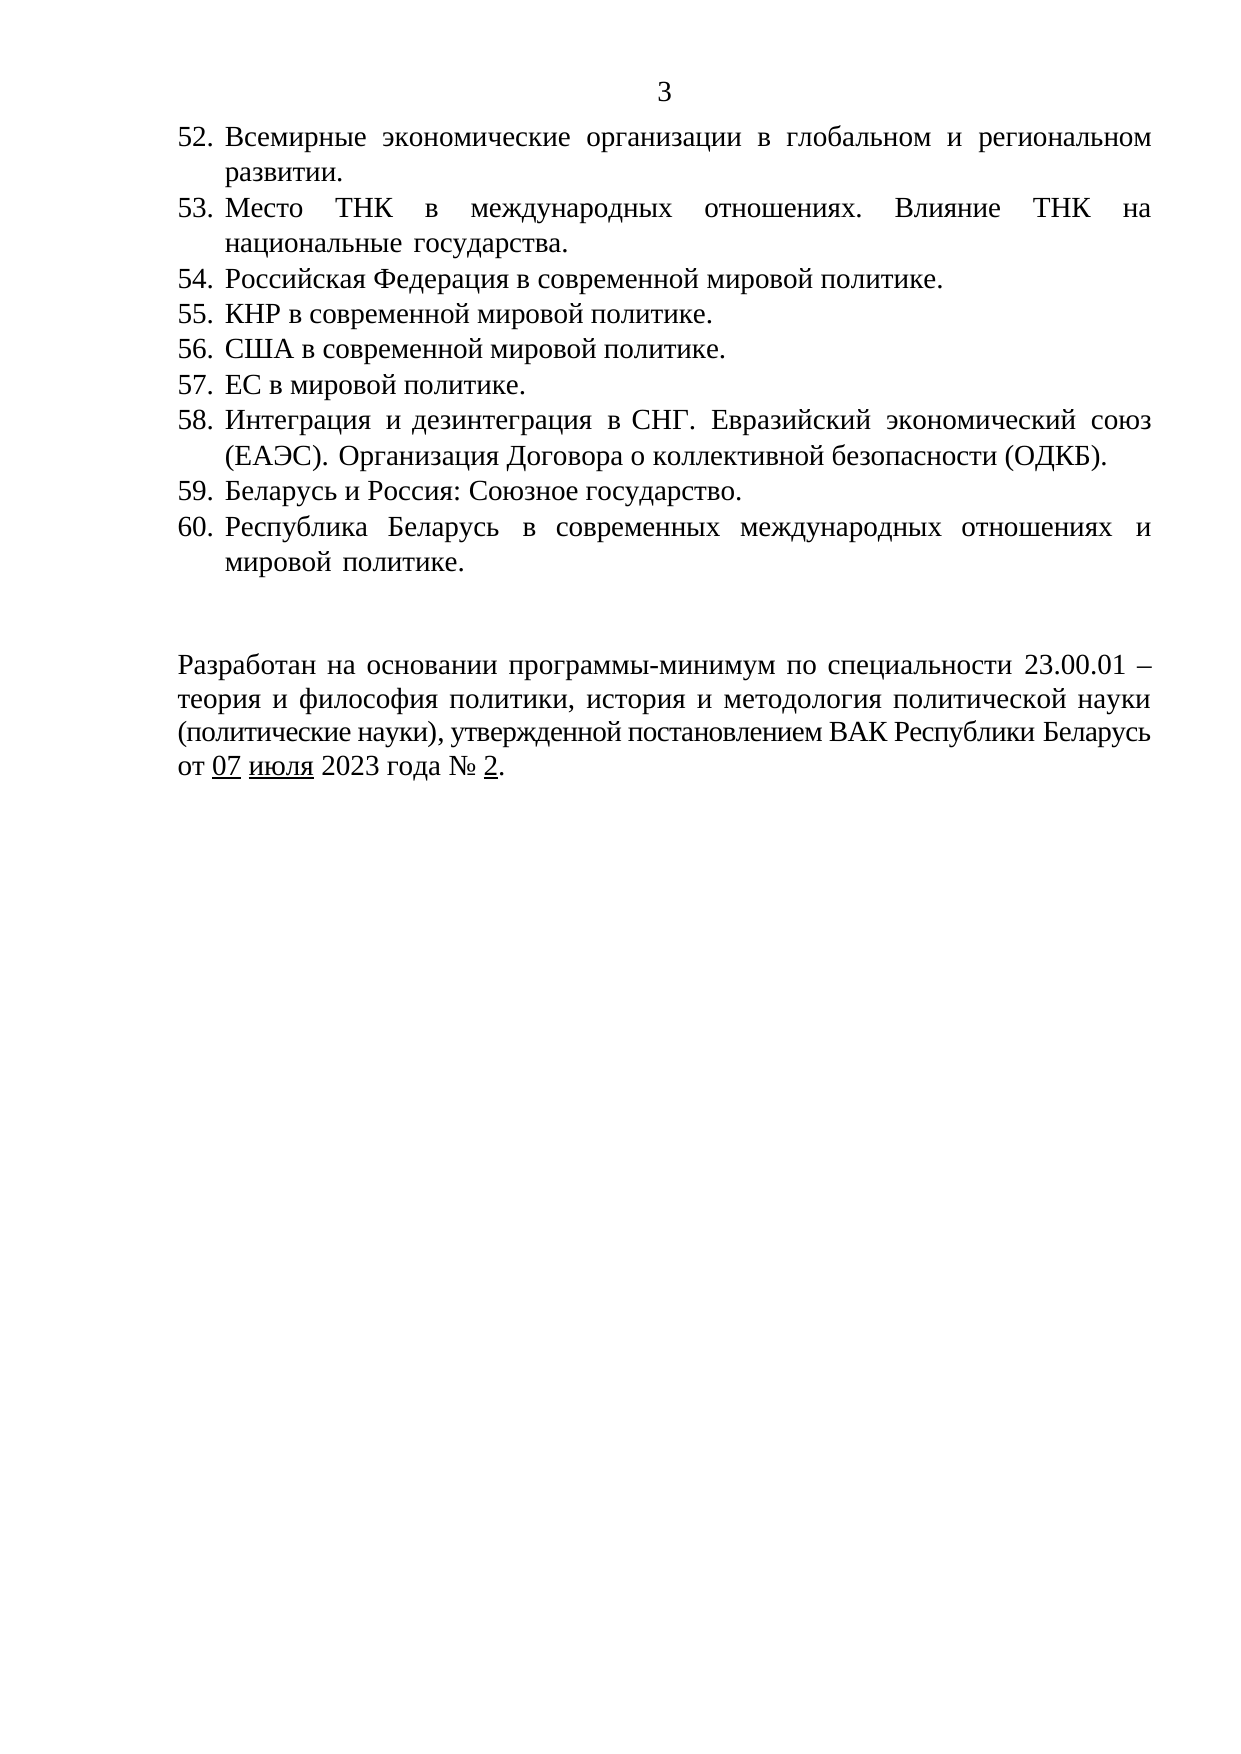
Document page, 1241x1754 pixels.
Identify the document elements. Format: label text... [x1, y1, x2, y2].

list Беларусь и Россия: Союзное государство. [177, 472, 1152, 508]
list Всемирные экономические организации в глобальном и региональном развитии. [177, 118, 1152, 189]
list Российская Федерация в современной мировой политике. [177, 260, 1152, 295]
list ЕС в мировой политике. [177, 366, 1152, 401]
list Республика Беларусь в современных международных отношениях и мировой политике. [177, 508, 1152, 578]
text Разработан на основании программы-минимум по специальности 23.00.01 – теория и философия политики, история и методология политической науки (политические науки), утвержденной постановлением ВАК Республики Беларусь от 07 июля 2023 года № 2. [177, 647, 1152, 782]
list Место ТНК в международных отношениях. Влияние ТНК на национальные государства. [177, 189, 1152, 260]
list КНР в современной мировой политике. [177, 295, 1152, 331]
list США в современной мировой политике. [177, 331, 1152, 366]
list Интеграция и дезинтеграция в СНГ. Евразийский экономический союз (ЕАЭС). Организация Договора о коллективной безопасности (ОДКБ). [177, 401, 1152, 472]
